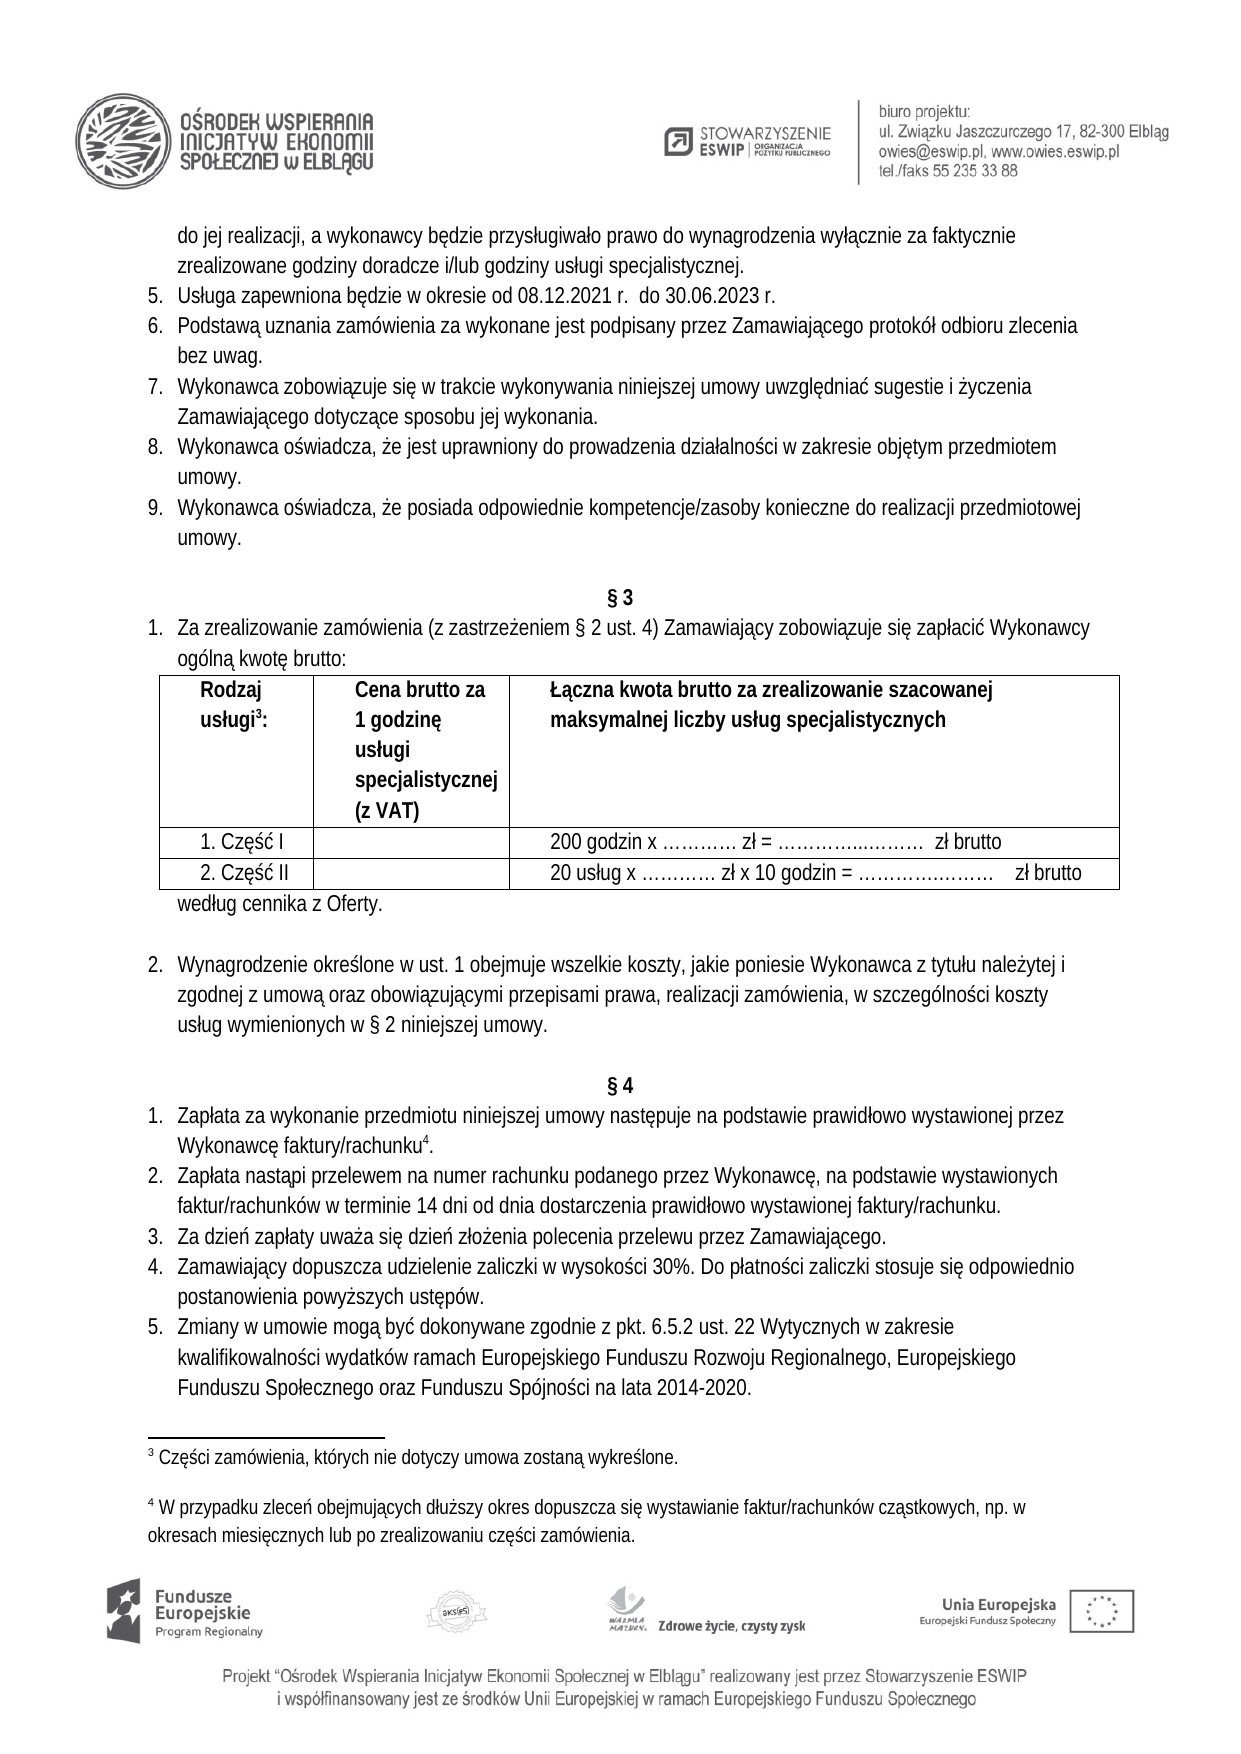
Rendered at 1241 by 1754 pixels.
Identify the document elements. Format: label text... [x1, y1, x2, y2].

table_cell 2. Część II [160, 859, 313, 889]
table_header Rodzaj usługi: [160, 676, 313, 827]
list Wykonawca oświadcza, że posiada odpowiednie kompetencje/zasoby konieczne do realizacji przedmiotowej umowy. [148, 493, 1093, 550]
list Zapłata za wykonanie przedmiotu niniejszej umowy następuje na podstawie prawidłowo wystawionej przez Wykonawcę faktury/rachunku. [148, 1102, 1093, 1158]
list Zamawiający dopuszcza udzielenie zaliczki w wysokości 30%. Do płatności zaliczki stosuje się odpowiednio postanowienia powyższych ustępów. [148, 1253, 1093, 1309]
list Usługa zapewniona będzie w okresie od 08.12.2021 r. do 30.06.2023 r. [148, 282, 1093, 308]
list Wynagrodzenie określone w ust. 1 obejmuje wszelkie koszty, jakie poniesie Wykonawca z tytułu należytej i zgodnej z umową oraz obowiązującymi przepisami prawa, realizacji zamówienia, w szczególności koszty usług wymienionych w § 2 niniejszej umowy. [148, 951, 1093, 1037]
table_header Cena brutto za 1 godzinę usługi specjalistycznej (z VAT) [314, 676, 509, 827]
list Wykonawca zobowiązuje się w trakcie wykonywania niniejszej umowy uwzględniać sugestie i życzenia Zamawiającego dotyczące sposobu jej wykonania. [148, 373, 1093, 429]
table_header Łączna kwota brutto za zrealizowanie szacowanej maksymalnej liczby usług specjalistycznych [510, 676, 1119, 827]
list Za dzień zapłaty uważa się dzień złożenia polecenia przelewu przez Zamawiającego. [148, 1223, 1093, 1249]
table_cell 1. Część I [160, 828, 313, 858]
text § 3 [148, 584, 1093, 610]
table_cell 20 usług x ………… zł x 10 godzin = ………….……… zł brutto [510, 859, 1119, 889]
text według cennika z Oferty. [148, 890, 1093, 917]
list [148, 222, 1093, 278]
list Podstawą uznania zamówienia za wykonane jest podpisany przez Zamawiającego protokół odbioru zlecenia bez uwag. [148, 312, 1093, 369]
table_cell [314, 859, 509, 889]
table_cell 200 godzin x ………… zł = …………...……… zł brutto [510, 828, 1119, 858]
text § 4 [148, 1072, 1093, 1098]
list Zapłata nastąpi przelewem na numer rachunku podanego przez Wykonawcę, na podstawie wystawionych faktur/rachunków w terminie 14 dni od dnia dostarczenia prawidłowo wystawionej faktury/rachunku. [148, 1162, 1093, 1219]
list Zmiany w umowie mogą być dokonywane zgodnie z pkt. 6.5.2 ust. 22 Wytycznych w zakresie kwalifikowalności wydatków ramach Europejskiego Funduszu Rozwoju Regionalnego, Europejskiego Funduszu Społecznego oraz Funduszu Spójności na lata 2014-2020. [148, 1313, 1093, 1400]
picture [1, 0, 1241, 1750]
list Za zrealizowanie zamówienia (z zastrzeżeniem § 2 ust. 4) Zamawiający zobowiązuje się zapłacić Wykonawcy ogólną kwotę brutto: [148, 614, 1093, 671]
list Wykonawca oświadcza, że jest uprawniony do prowadzenia działalności w zakresie objętym przedmiotem umowy. [148, 433, 1093, 489]
table_cell [314, 828, 509, 858]
